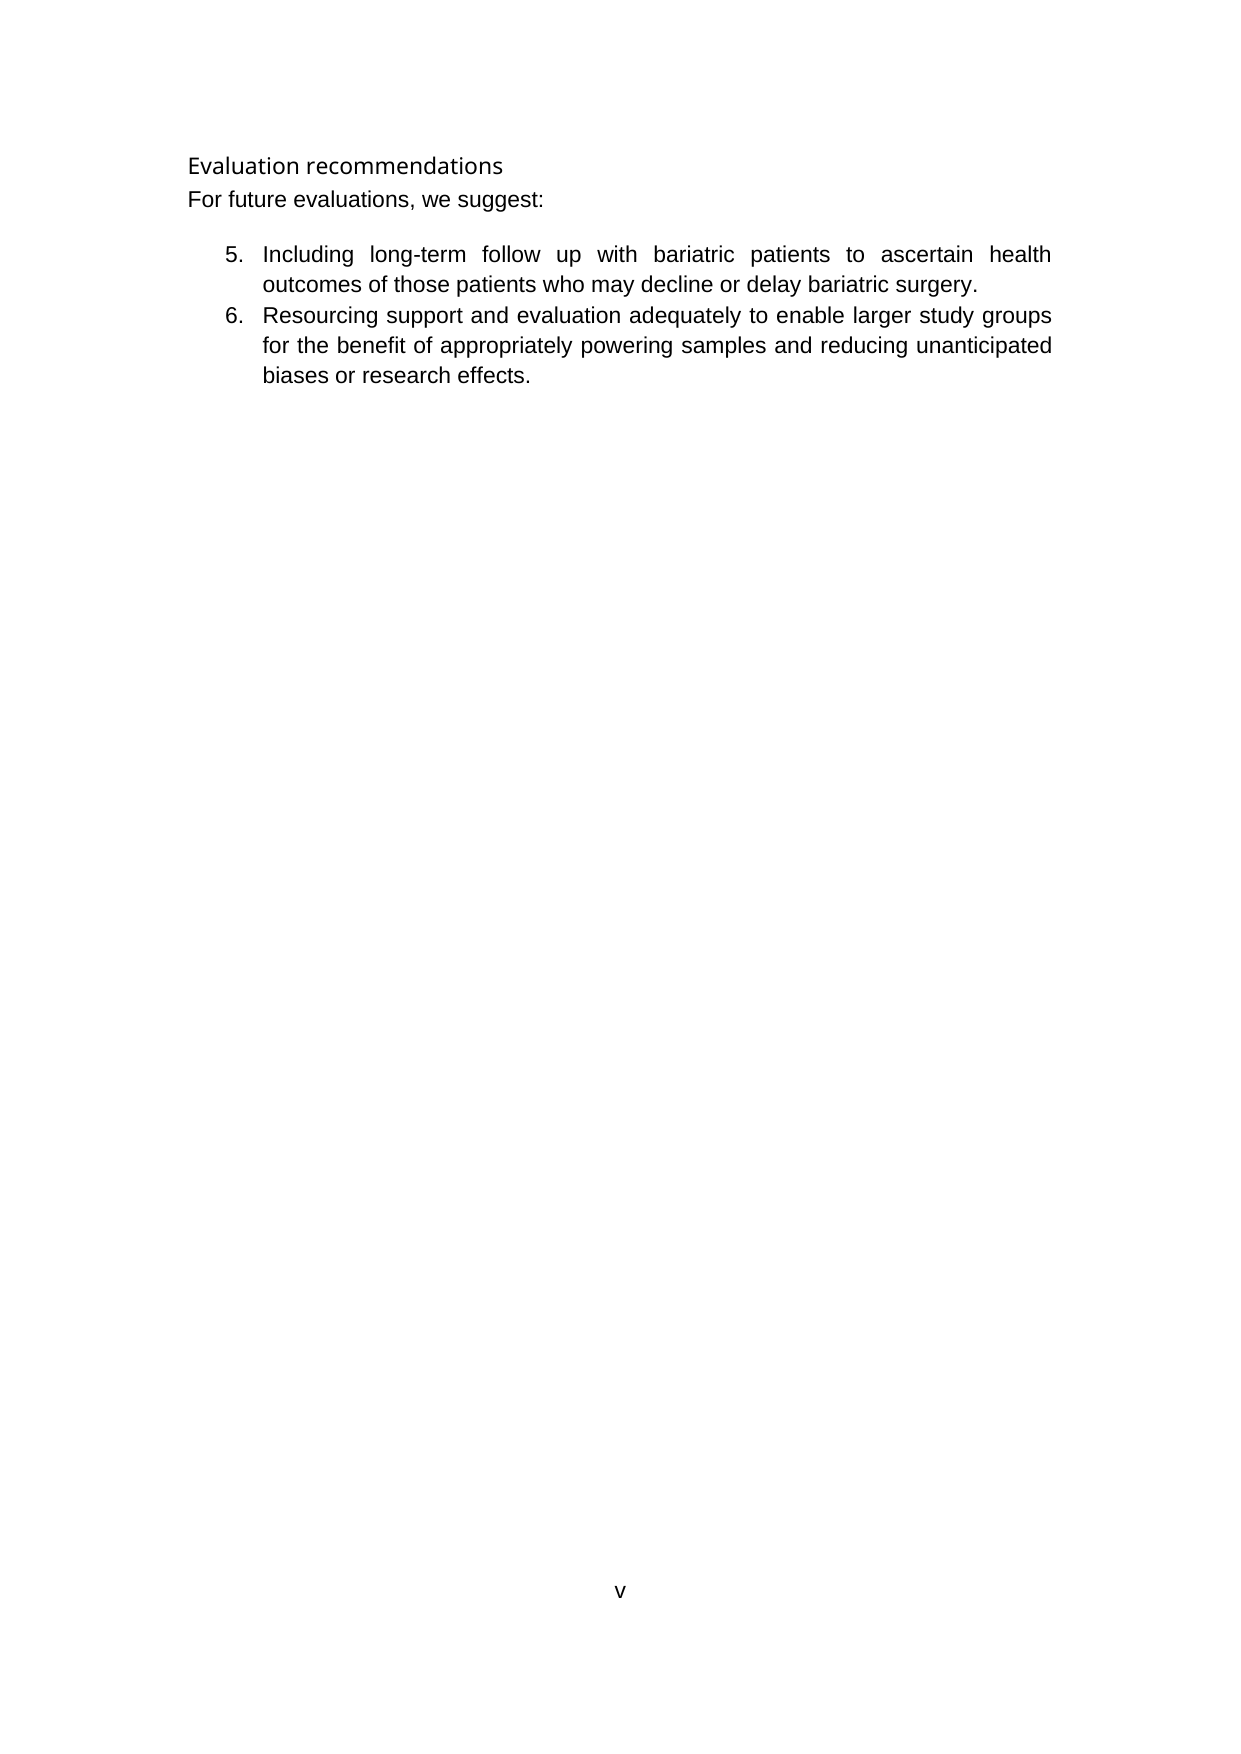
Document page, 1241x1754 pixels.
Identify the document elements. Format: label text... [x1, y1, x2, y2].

list Including long-term follow up with bariatric patients to ascertain health outcomes of those patients who may decline or delay bariatric surgery. [225, 241, 1053, 298]
list Resourcing support and evaluation adequately to enable larger study groups for the benefit of appropriately powering samples and reducing unanticipated biases or research effects. [225, 302, 1053, 388]
subtitle Evaluation recommendations [187, 150, 1053, 181]
text For future evaluations, we suggest: [187, 186, 1053, 212]
